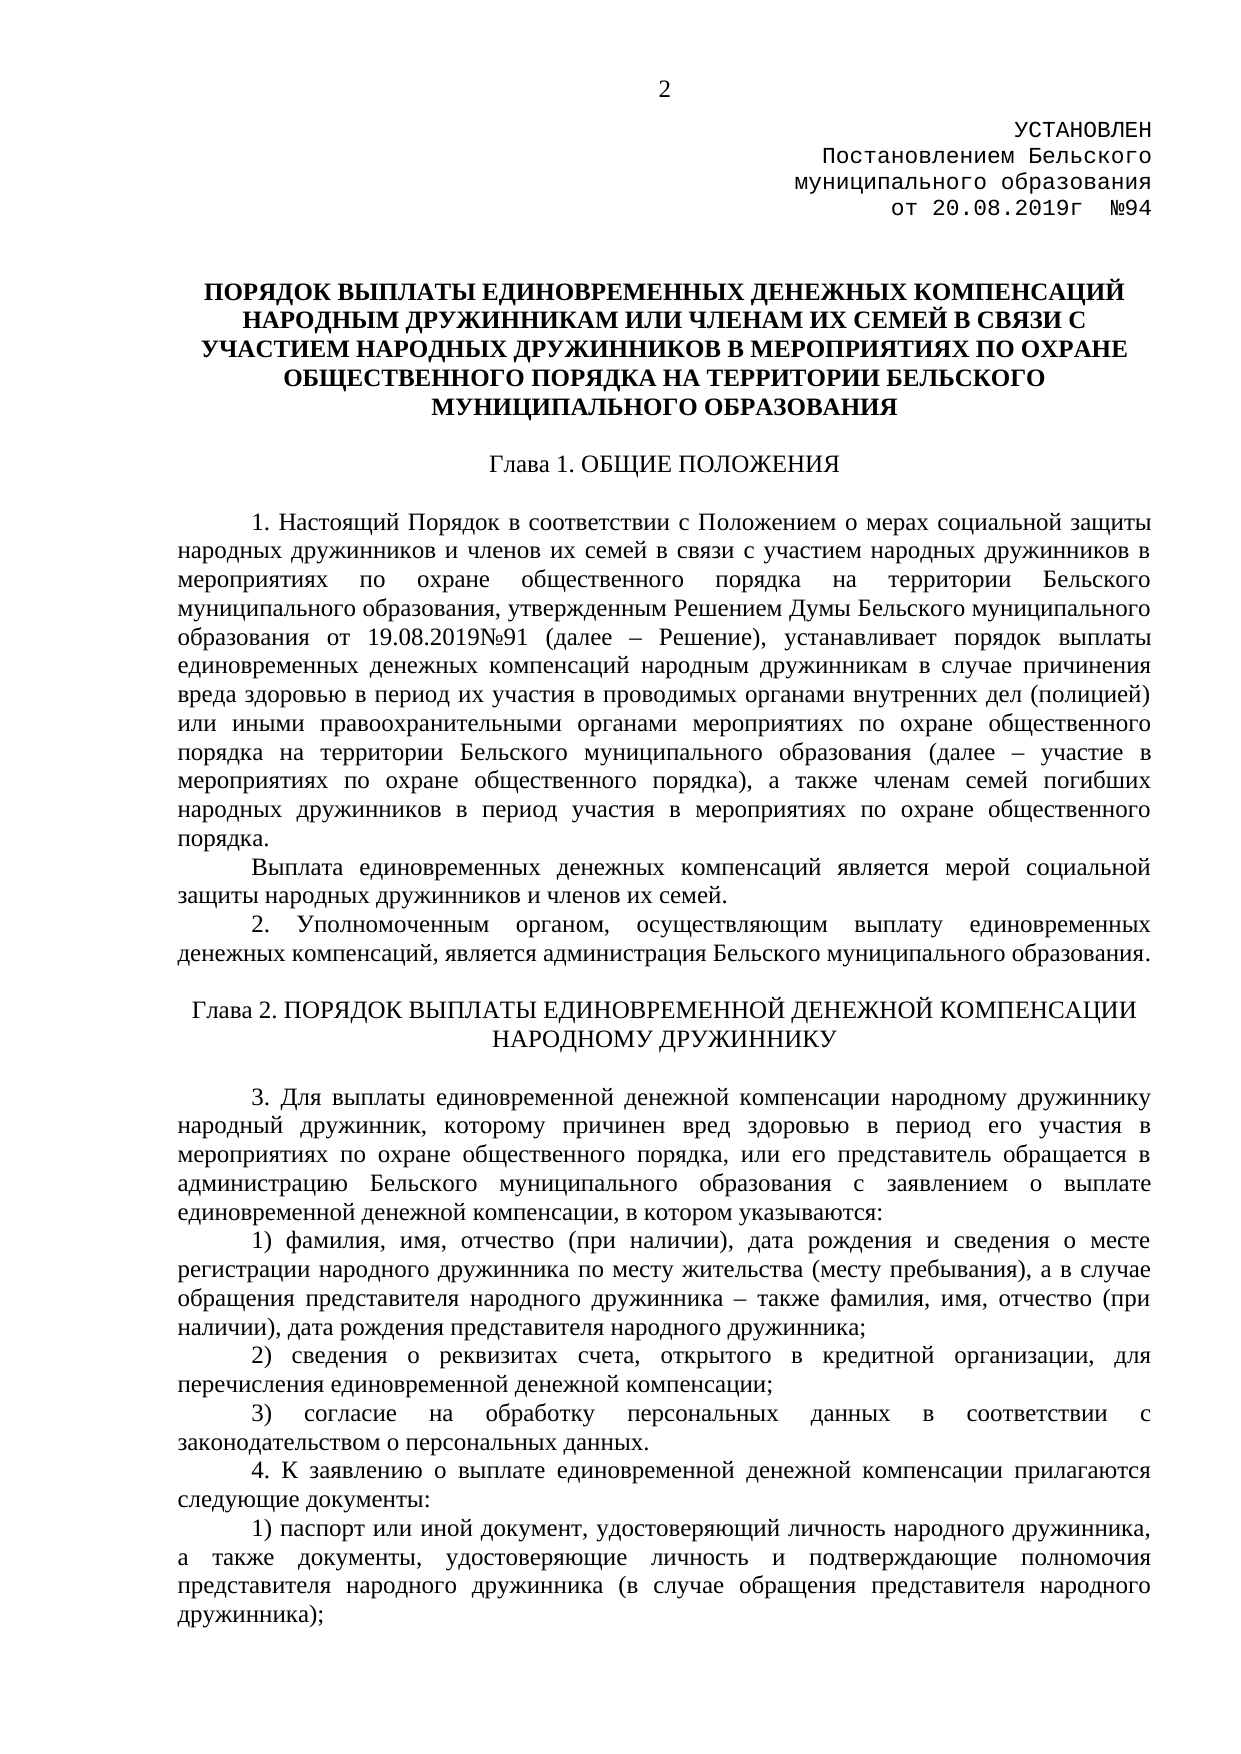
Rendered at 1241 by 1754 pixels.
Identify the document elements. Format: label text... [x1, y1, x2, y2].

list 1) паспорт или иной документ, удостоверяющий личность народного дружинника, а также документы, удостоверяющие личность и подтверждающие полномочия представителя народного дружинника (в случае обращения представителя народного дружинника); [177, 1513, 1152, 1628]
text Глава 2. ПОРЯДОК ВЫПЛАТЫ ЕДИНОВРЕМЕННОЙ ДЕНЕЖНОЙ КОМПЕНСАЦИИ НАРОДНОМУ ДРУЖИННИКУ [177, 995, 1152, 1053]
list 1) фамилия, имя, отчество (при наличии), дата рождения и сведения о месте регистрации народного дружинника по месту жительства (месту пребывания), а в случае обращения представителя народного дружинника – также фамилия, имя, отчество (при наличии), дата рождения представителя народного дружинника; [177, 1225, 1152, 1340]
text от 20.08.2019г №94 [694, 196, 1152, 222]
text УСТАНОВЛЕН [694, 118, 1152, 144]
list 3) согласие на обработку персональных данных в соответствии с законодательством о персональных данных. [177, 1398, 1152, 1455]
list 2) сведения о реквизитах счета, открытого в кредитной организации, для перечисления единовременной денежной компенсации; [177, 1340, 1152, 1398]
list Выплата единовременных денежных компенсаций является мерой социальной защиты народных дружинников и членов их семей. [177, 852, 1152, 909]
list 3. Для выплаты единовременной денежной компенсации народному дружиннику народный дружинник, которому причинен вред здоровью в период его участия в мероприятиях по охране общественного порядка, или его представитель обращается в администрацию Бельского муниципального образования с заявлением о выплате единовременной денежной компенсации, в котором указываются: [177, 1082, 1152, 1225]
list 2. Уполномоченным органом, осуществляющим выплату единовременных денежных компенсаций, является администрация Бельского муниципального образования. [177, 909, 1152, 967]
list 1. Настоящий Порядок в соответствии с Положением о мерах социальной защиты народных дружинников и членов их семей в связи с участием народных дружинников в мероприятиях по охране общественного порядка на территории Бельского муниципального образования, утвержденным Решением Думы Бельского муниципального образования от 19.08.2019№91 (далее – Решение), устанавливает порядок выплаты единовременных денежных компенсаций народным дружинникам в случае причинения вреда здоровью в период их участия в проводимых органами внутренних дел (полицией) или иными правоохранительными органами мероприятиях по охране общественного порядка на территории Бельского муниципального образования (далее – участие в мероприятиях по охране общественного порядка), а также членам семей погибших народных дружинников в период участия в мероприятиях по охране общественного порядка. [177, 507, 1152, 852]
list 4. К заявлению о выплате единовременной денежной компенсации прилагаются следующие документы: [177, 1455, 1152, 1513]
text Глава 1. ОБЩИЕ ПОЛОЖЕНИЯ [177, 449, 1152, 478]
text ПОРЯДОК ВЫПЛАТЫ ЕДИНОВРЕМЕННЫХ ДЕНЕЖНЫХ КОМПЕНСАЦИЙ НАРОДНЫМ ДРУЖИННИКАМ ИЛИ ЧЛЕНАМ ИХ СЕМЕЙ В СВЯЗИ С УЧАСТИЕМ НАРОДНЫХ ДРУЖИННИКОВ В МЕРОПРИЯТИЯХ ПО ОХРАНЕ ОБЩЕСТВЕННОГО ПОРЯДКА НА ТЕРРИТОРИИ БЕЛЬСКОГО МУНИЦИПАЛЬНОГО ОБРАЗОВАНИЯ [177, 277, 1152, 420]
text Постановлением Бельского муниципального образования [694, 144, 1152, 196]
